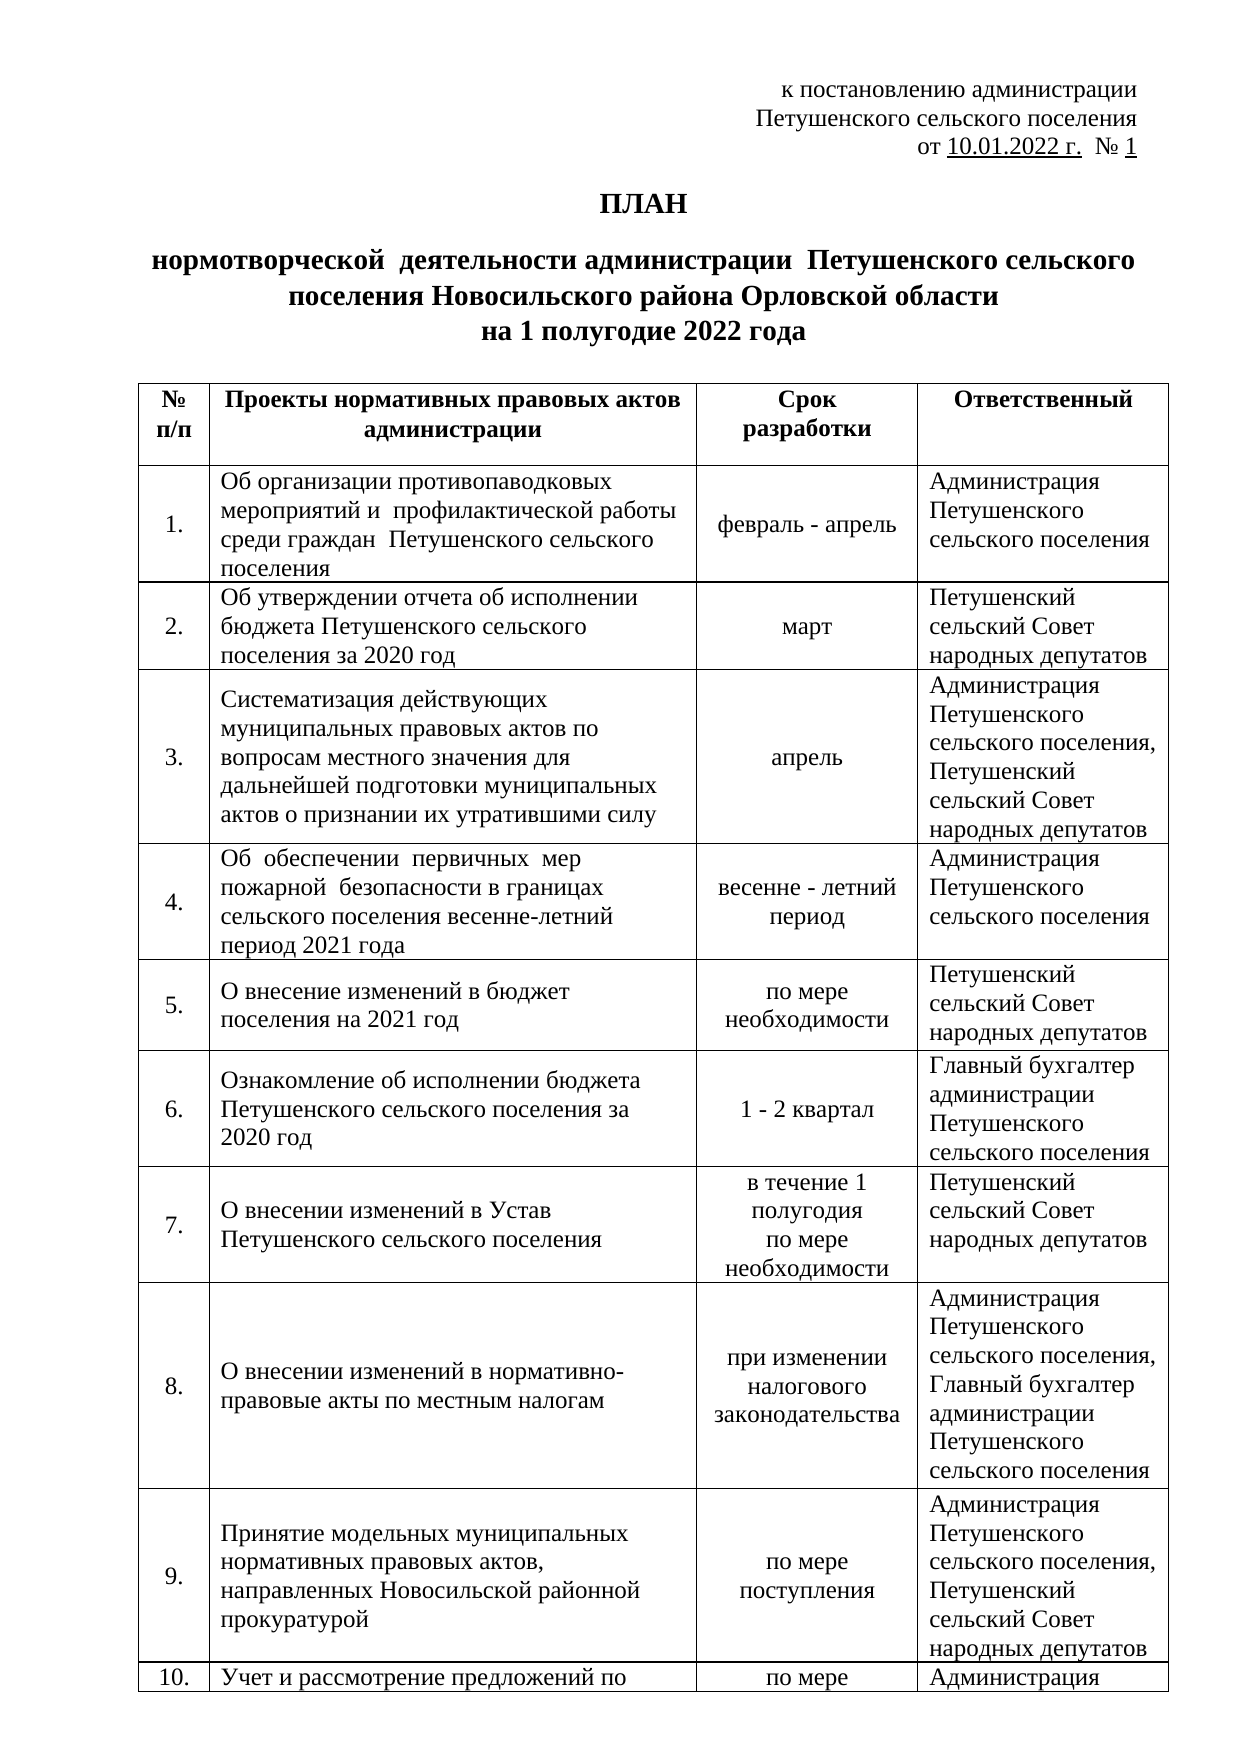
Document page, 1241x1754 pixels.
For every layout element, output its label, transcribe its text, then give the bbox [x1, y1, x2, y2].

text ПЛАН [150, 186, 1137, 220]
table_header Срок разработки [697, 384, 917, 465]
table_cell по мере поступления [697, 1489, 917, 1661]
table_cell в течение 1 полугодия по мере необходимости [697, 1167, 917, 1282]
table_cell Принятие модельных муниципальных нормативных правовых актов, направленных Новосильской районной прокуратурой [210, 1489, 696, 1661]
table_cell 2. [139, 583, 209, 669]
table_cell Главный бухгалтер администрации Петушенского сельского поселения [918, 1051, 1168, 1166]
text нормотворческой деятельности администрации Петушенского сельского поселения Новосильского района Орловской области [150, 242, 1137, 311]
table_cell Об утверждении отчета об исполнении бюджета Петушенского сельского поселения за 2020 год [210, 583, 696, 669]
table_cell Администрация Петушенского сельского поселения, Петушенский сельский Совет народных депутатов [918, 670, 1168, 842]
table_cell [210, 1663, 696, 1691]
table_header № п/п [139, 384, 209, 465]
text Петушенского сельского поселения [150, 103, 1137, 131]
table_cell по мере необходимости [697, 960, 917, 1049]
table_cell Об организации противопаводковых мероприятий и профилактической работы среди граждан Петушенского сельского поселения [210, 466, 696, 581]
text от 10.01.2022 г. № 1 [150, 131, 1137, 160]
table_cell Администрация Петушенского сельского поселения, Главный бухгалтер администрации Петушенского сельского поселения [918, 1283, 1168, 1488]
table_cell 7. [139, 1167, 209, 1282]
table_cell Петушенский сельский Совет народных депутатов [918, 960, 1168, 1049]
table_cell 1 - 2 квартал [697, 1051, 917, 1166]
table_cell О внесение изменений в бюджет поселения на 2021 год [210, 960, 696, 1049]
table_cell Администрация Петушенского сельского поселения [918, 466, 1168, 581]
table_cell март [697, 583, 917, 669]
table_cell апрель [697, 670, 917, 842]
table_cell О внесении изменений в нормативно-правовые акты по местным налогам [210, 1283, 696, 1488]
table_cell 3. [139, 670, 209, 842]
table_cell Петушенский сельский Совет народных депутатов [918, 583, 1168, 669]
table_cell весенне - летний период [697, 844, 917, 958]
table_cell 5. [139, 960, 209, 1049]
table_header Проекты нормативных правовых актов администрации [210, 384, 696, 465]
table_cell 8. [139, 1283, 209, 1488]
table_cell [918, 1489, 1168, 1661]
table_cell февраль - апрель [697, 466, 917, 581]
table_cell Петушенский сельский Совет народных депутатов [918, 1167, 1168, 1282]
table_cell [918, 1663, 1168, 1691]
table_cell Об обеспечении первичных мер пожарной безопасности в границах сельского поселения весенне-летний период 2021 года [210, 844, 696, 958]
table_cell 1. [139, 466, 209, 581]
table_cell 4. [139, 844, 209, 958]
table_cell Администрация Петушенского сельского поселения [918, 844, 1168, 958]
text к постановлению администрации [150, 74, 1137, 103]
table_cell 9. [139, 1489, 209, 1661]
table_cell О внесении изменений в Устав Петушенского сельского поселения [210, 1167, 696, 1282]
table_cell по мере поступления [697, 1663, 917, 1691]
table_header Ответственный [918, 384, 1168, 465]
table_cell при изменении налогового законодательства [697, 1283, 917, 1488]
table_cell 6. [139, 1051, 209, 1166]
table_cell 10. [139, 1663, 209, 1691]
table_cell Систематизация действующих муниципальных правовых актов по вопросам местного значения для дальнейшей подготовки муниципальных актов о признании их утратившими силу [210, 670, 696, 842]
text на 1 полугодие 2022 года [150, 313, 1137, 346]
table_cell Ознакомление об исполнении бюджета Петушенского сельского поселения за 2020 год [210, 1051, 696, 1166]
